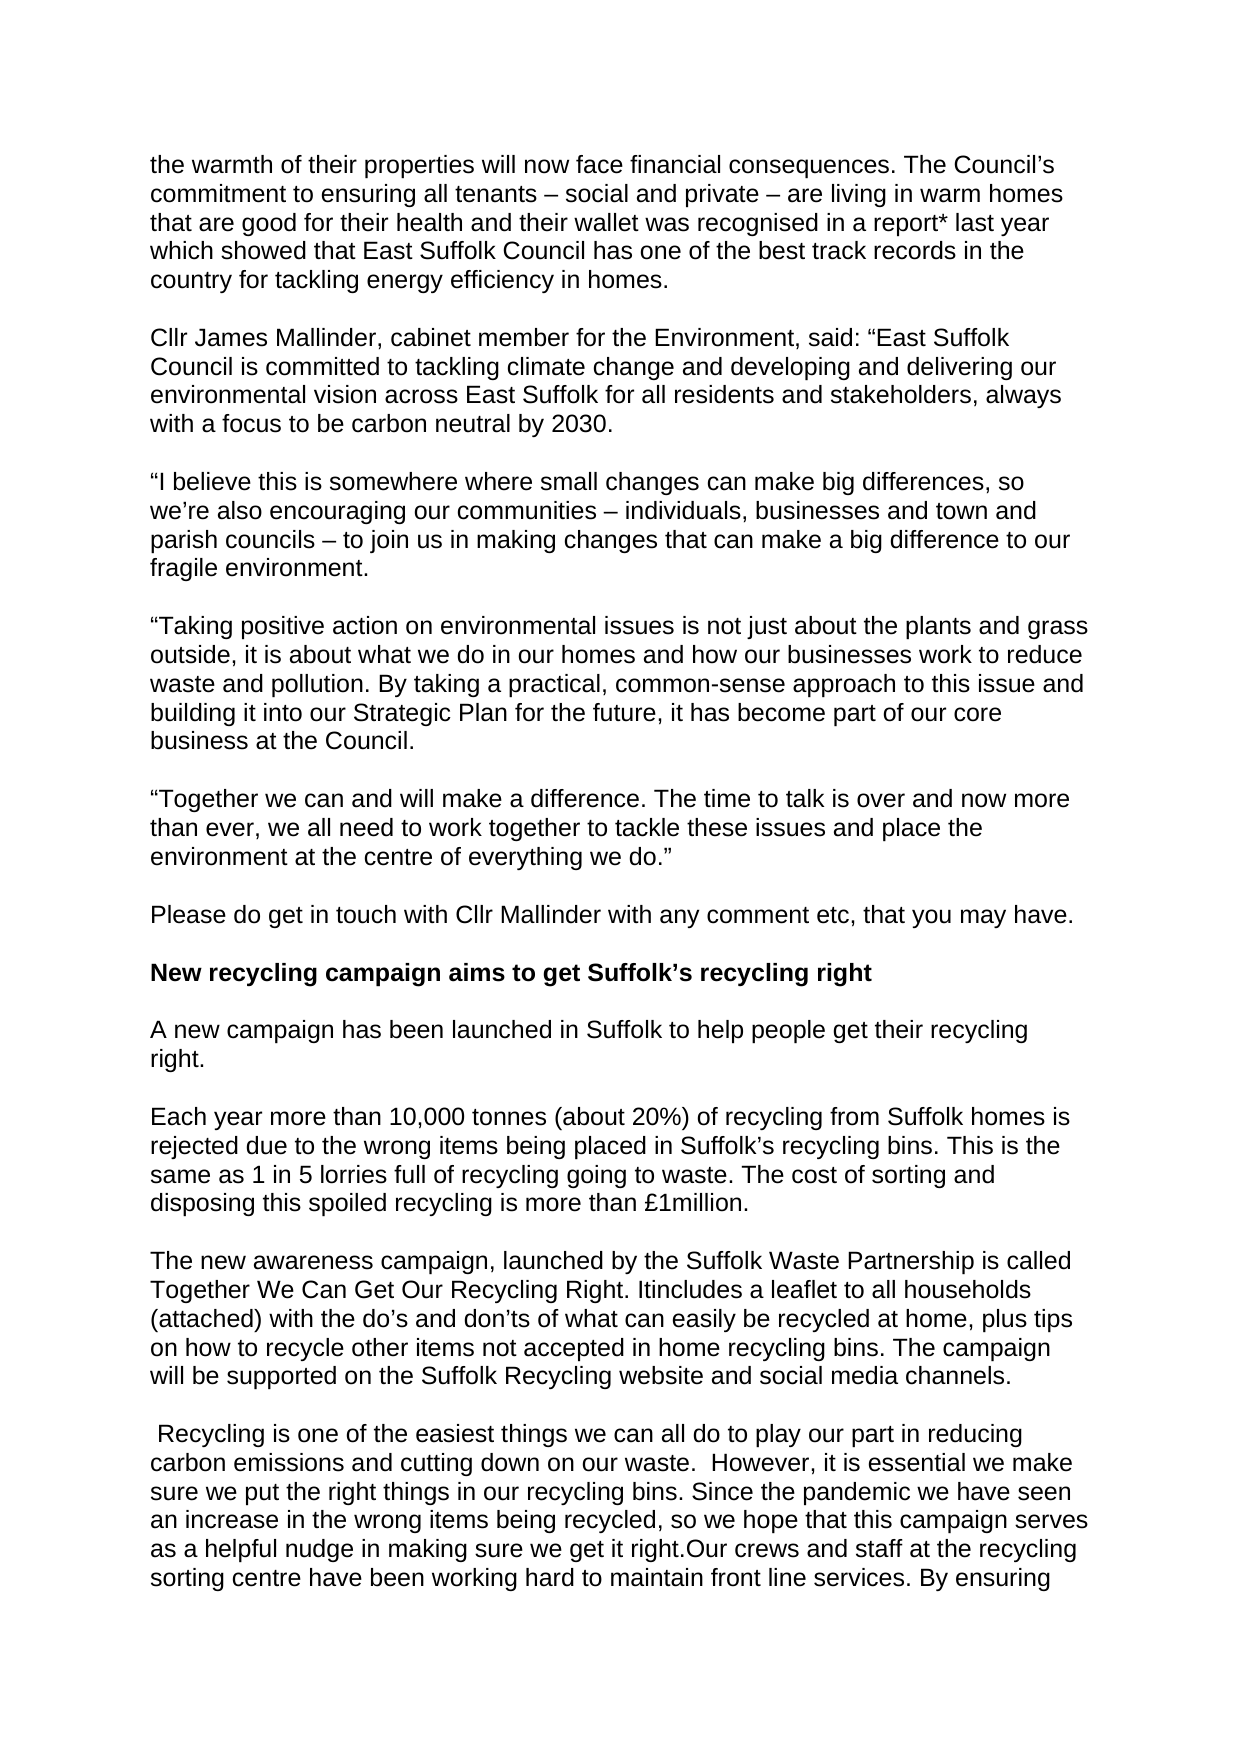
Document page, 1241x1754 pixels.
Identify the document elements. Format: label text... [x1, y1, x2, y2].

text Please do get in touch with Cllr Mallinder with any comment etc, that you may have. [150, 899, 1090, 928]
text The new awareness campaign, launched by the Suffolk Waste Partnership is called Together We Can Get Our Recycling Right. Itincludes a leaflet to all households (attached) with the do’s and don’ts of what can easily be recycled at home, plus tips on how to recycle other items not accepted in home recycling bins. The campaign will be supported on the Suffolk Recycling website and social media channels. [150, 1246, 1090, 1390]
text “I believe this is somewhere where small changes can make big differences, so we’re also encouraging our communities – individuals, businesses and town and parish councils – to join us in making changes that can make a big difference to our fragile environment. [150, 467, 1090, 582]
text Cllr James Mallinder, cabinet member for the Environment, said: “East Suffolk Council is committed to tackling climate change and developing and delivering our environmental vision across East Suffolk for all residents and stakeholders, always with a focus to be carbon neutral by 2030. [150, 323, 1090, 438]
subtitle New recycling campaign aims to get Suffolk’s recycling right [150, 957, 1090, 986]
text A new campaign has been launched in Suffolk to help people get their recycling right. [150, 1015, 1090, 1073]
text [150, 1419, 1090, 1592]
text “Together we can and will make a difference. The time to talk is over and now more than ever, we all need to work together to tackle these issues and place the environment at the centre of everything we do.” [150, 784, 1090, 870]
text Each year more than 10,000 tonnes (about 20%) of recycling from Suffolk homes is rejected due to the wrong items being placed in Suffolk’s recycling bins. This is the same as 1 in 5 lorries full of recycling going to waste. The cost of sorting and disposing this spoiled recycling is more than £1million. [150, 1102, 1090, 1217]
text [150, 150, 1090, 294]
text “Taking positive action on environmental issues is not just about the plants and grass outside, it is about what we do in our homes and how our businesses work to reduce waste and pollution. By taking a practical, common-sense approach to this issue and building it into our Strategic Plan for the future, it has become part of our core business at the Council. [150, 611, 1090, 755]
